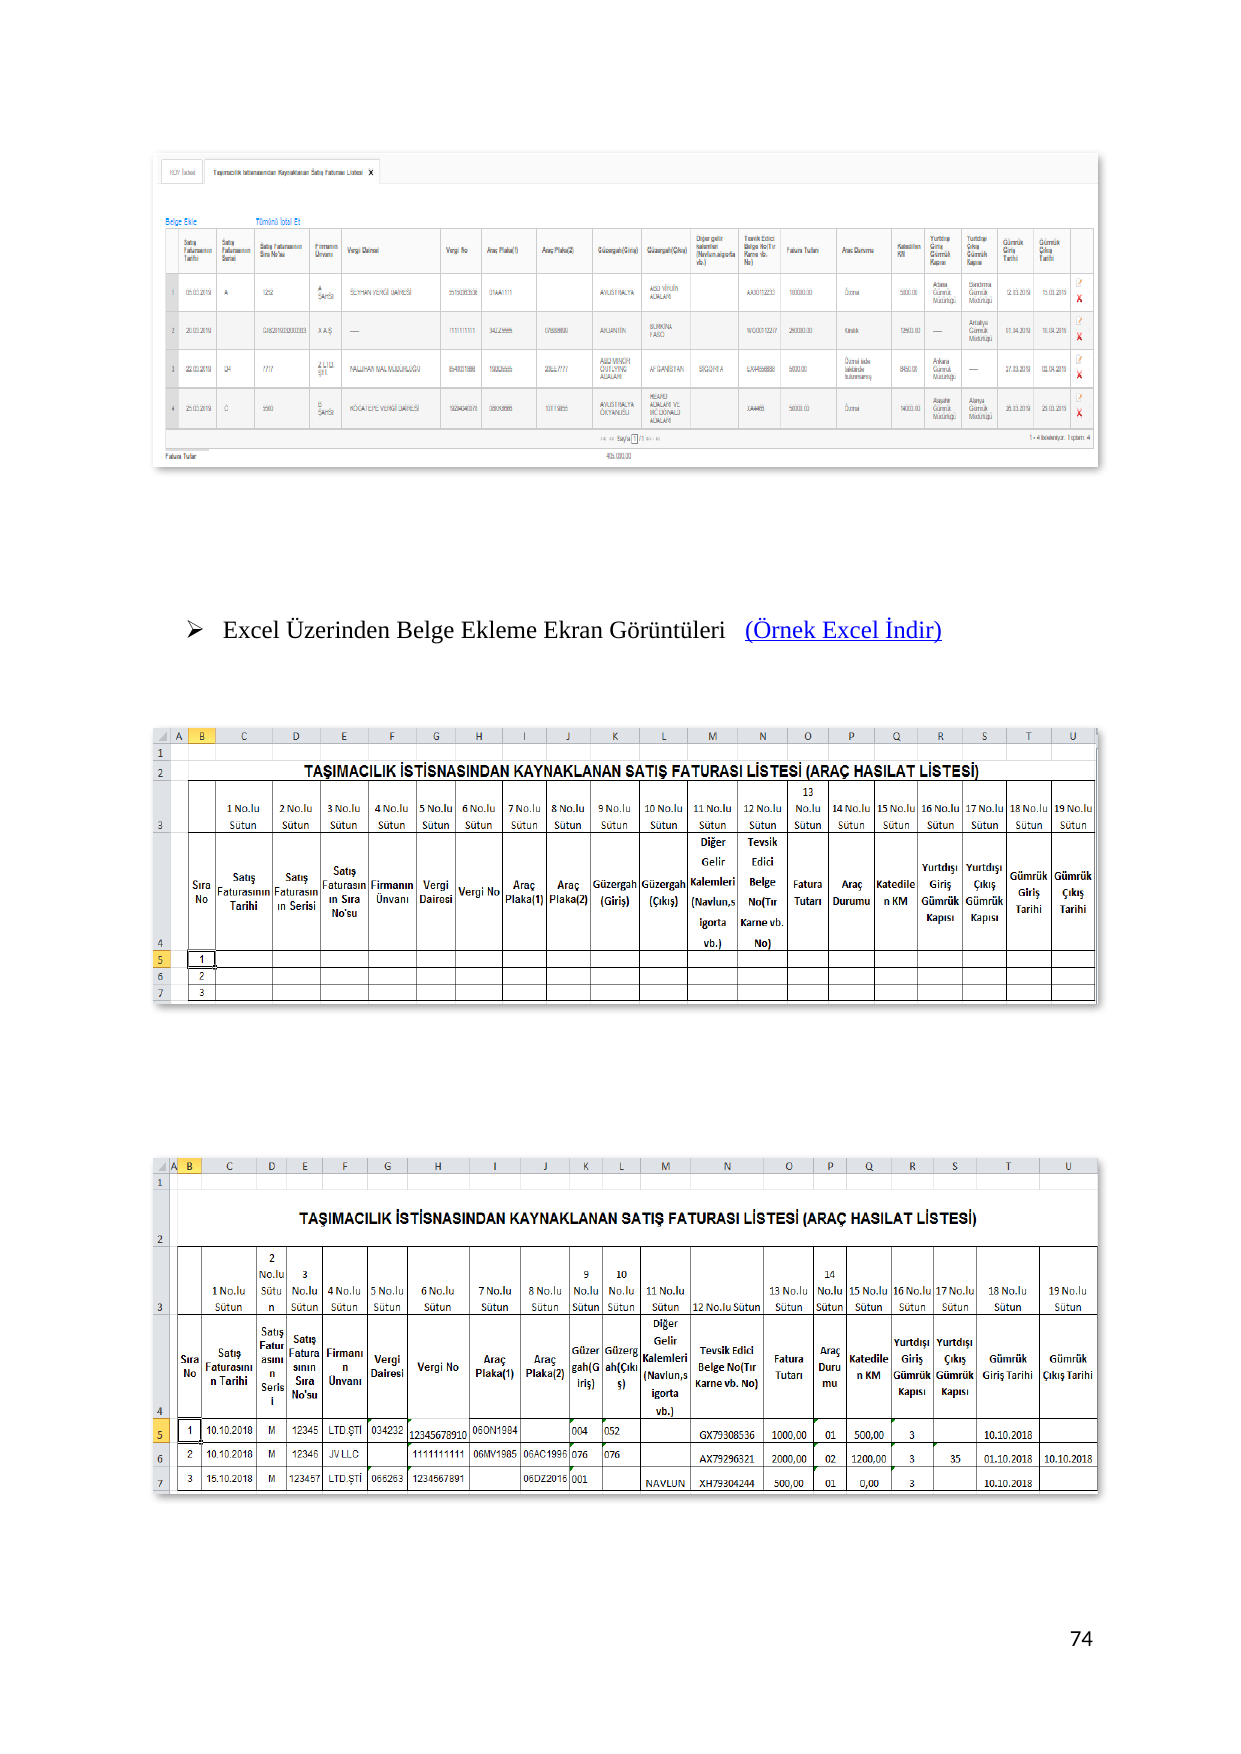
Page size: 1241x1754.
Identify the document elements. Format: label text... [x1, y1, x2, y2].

picture [153, 728, 1098, 1004]
list Excel Üzerinden Belge Ekleme Ekran Görüntüleri (Örnek Excel İndir) [185, 615, 1093, 643]
picture [153, 153, 1098, 467]
picture [153, 1158, 1098, 1494]
